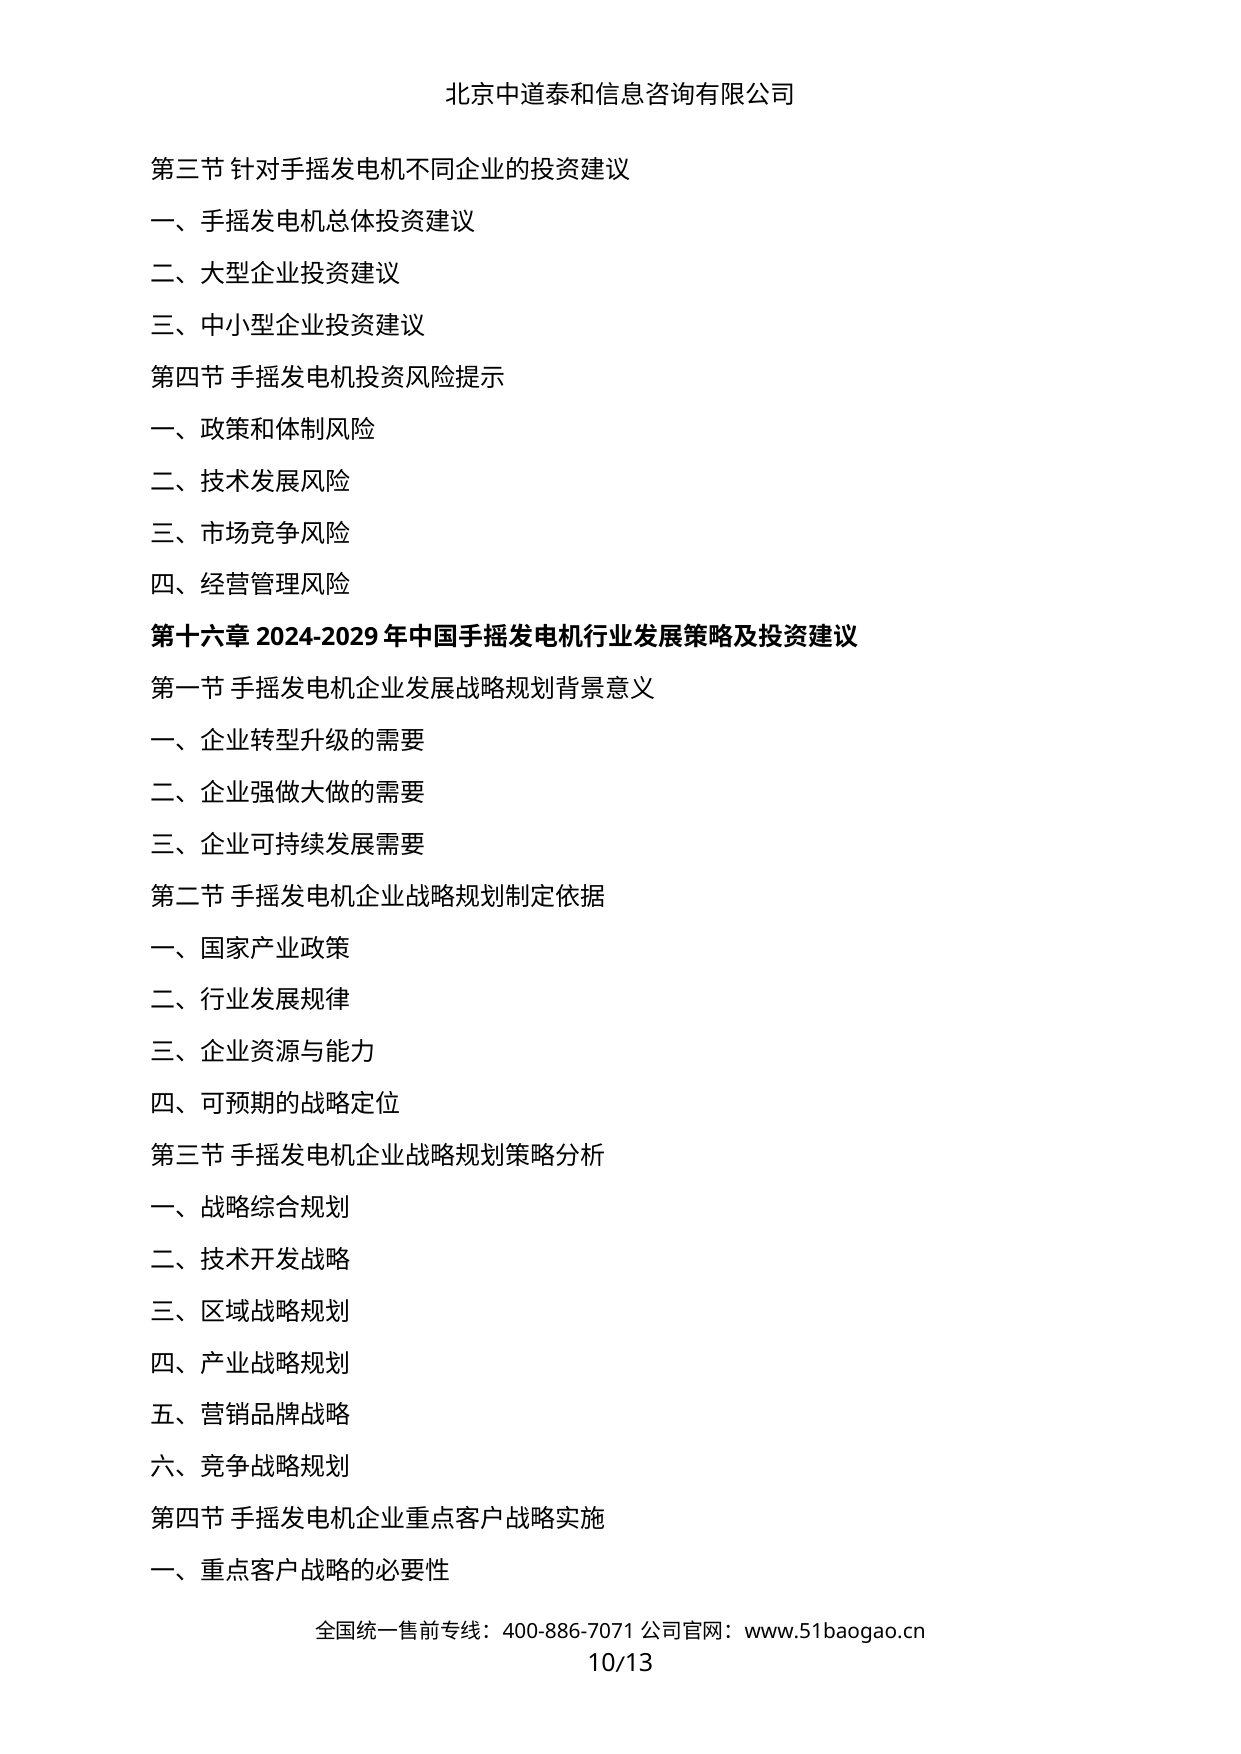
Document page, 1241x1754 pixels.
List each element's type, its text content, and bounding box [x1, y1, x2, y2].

text 一、国家产业政策 [150, 928, 1090, 964]
text 第四节 手摇发电机企业重点客户战略实施 [150, 1499, 1090, 1535]
text 四、经营管理风险 [150, 565, 1090, 601]
text 四、可预期的战略定位 [150, 1084, 1090, 1120]
text 二、大型企业投资建议 [150, 254, 1090, 290]
text 第四节 手摇发电机投资风险提示 [150, 357, 1090, 394]
text 六、竞争战略规划 [150, 1447, 1090, 1483]
text 二、技术开发战略 [150, 1239, 1090, 1276]
text 第三节 手摇发电机企业战略规划策略分析 [150, 1136, 1090, 1172]
text 第三节 针对手摇发电机不同企业的投资建议 [150, 150, 1090, 186]
text 五、营销品牌战略 [150, 1395, 1090, 1431]
text 四、产业战略规划 [150, 1343, 1090, 1379]
text 二、行业发展规律 [150, 980, 1090, 1016]
text 三、区域战略规划 [150, 1291, 1090, 1327]
text 三、企业资源与能力 [150, 1032, 1090, 1068]
text 一、战略综合规划 [150, 1187, 1090, 1224]
text 第十六章 2024-2029年中国手摇发电机行业发展策略及投资建议 [150, 617, 1090, 653]
text 三、中小型企业投资建议 [150, 306, 1090, 342]
text 二、企业强做大做的需要 [150, 772, 1090, 809]
text 二、技术发展风险 [150, 461, 1090, 497]
text 三、市场竞争风险 [150, 513, 1090, 549]
text 一、企业转型升级的需要 [150, 721, 1090, 757]
text 第一节 手摇发电机企业发展战略规划背景意义 [150, 669, 1090, 705]
text 一、政策和体制风险 [150, 409, 1090, 446]
text 一、重点客户战略的必要性 [150, 1551, 1090, 1587]
text 一、手摇发电机总体投资建议 [150, 202, 1090, 238]
text 三、企业可持续发展需要 [150, 824, 1090, 861]
text 第二节 手摇发电机企业战略规划制定依据 [150, 876, 1090, 912]
